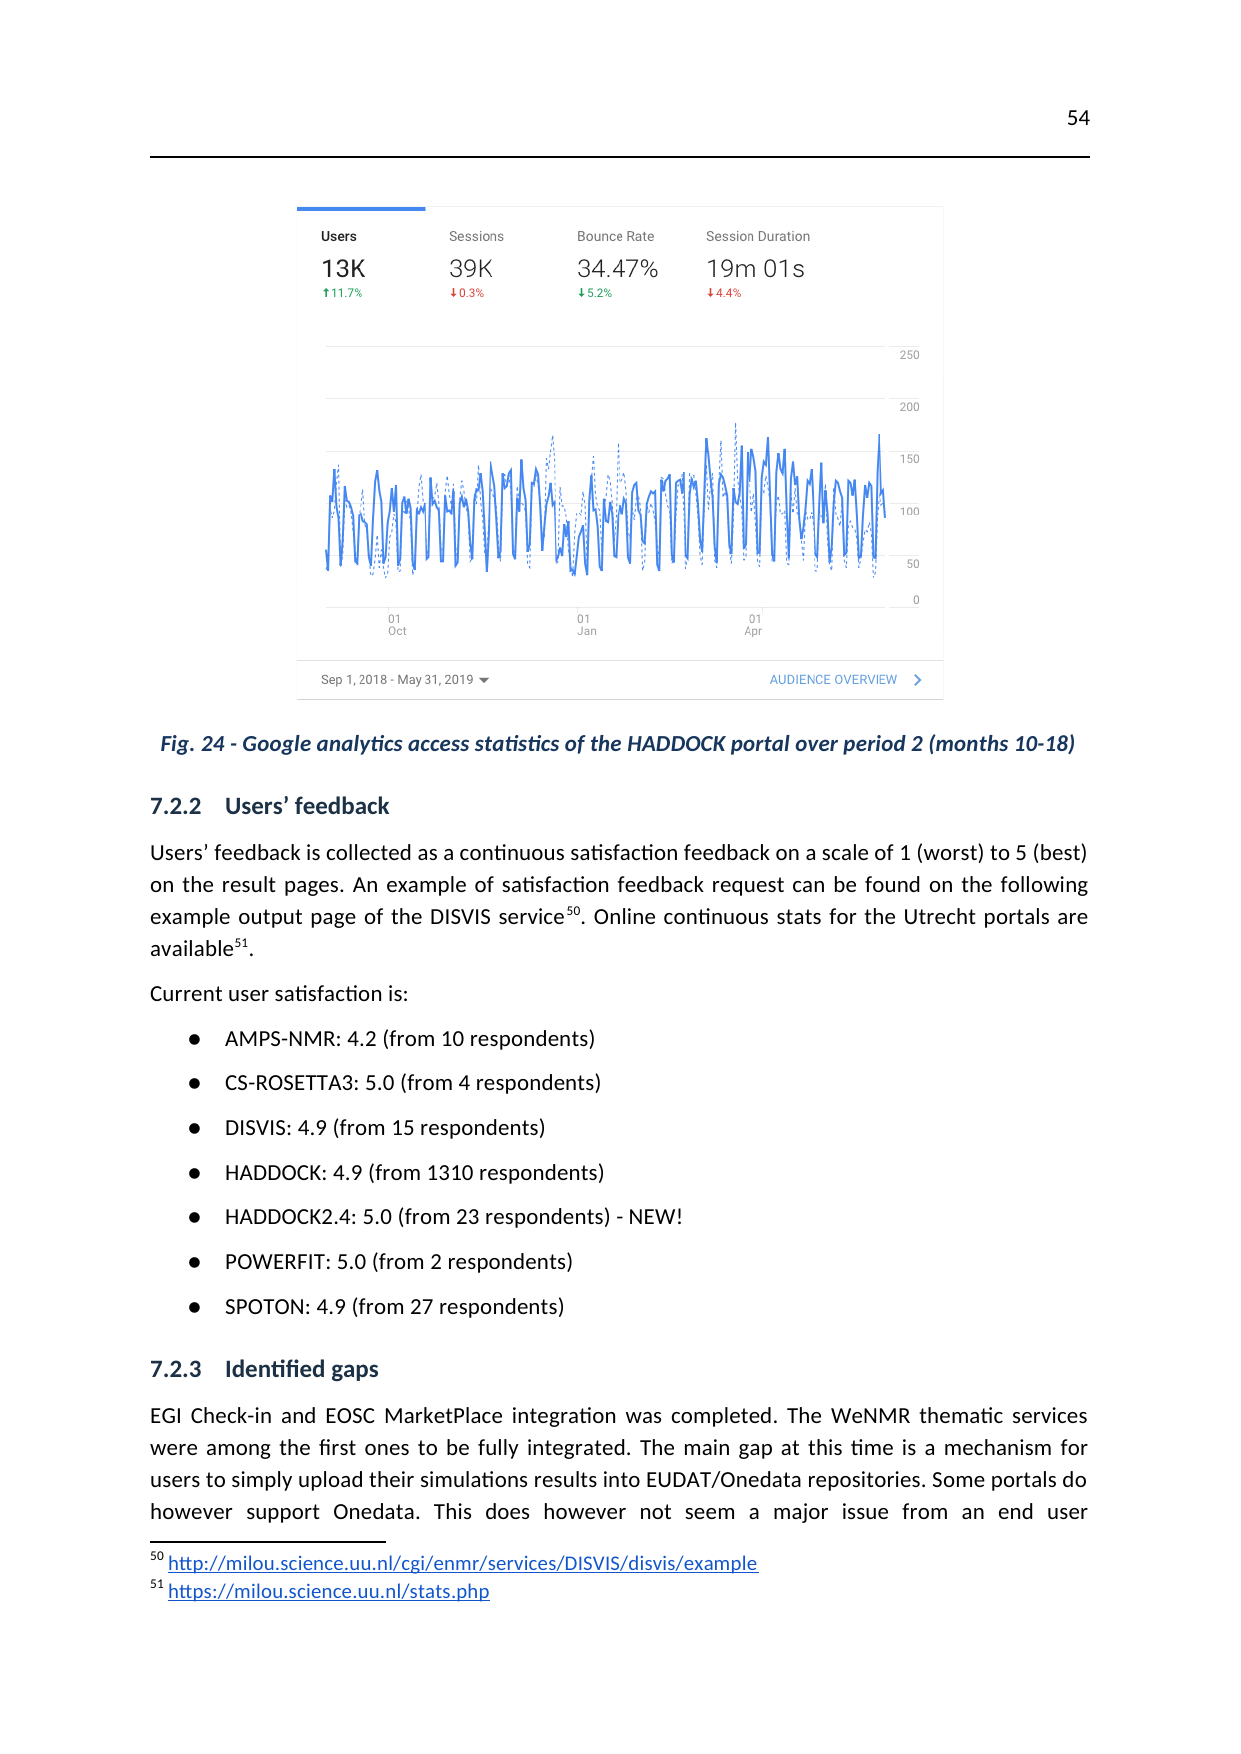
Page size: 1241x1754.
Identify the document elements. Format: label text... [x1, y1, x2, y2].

text Fig. 24 - Google analytics access statistics of the HADDOCK portal over period 2 (months 10-18) [150, 729, 1090, 757]
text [150, 1401, 1090, 1525]
list HADDOCK: 4.9 (from 1310 respondents) [187, 1158, 1090, 1186]
list DISVIS: 4.9 (from 15 respondents) [187, 1113, 1090, 1141]
list SPOTON: 4.9 (from 27 respondents) [187, 1292, 1090, 1320]
subtitle Identified gaps [150, 1353, 1090, 1384]
list CS-ROSETTA3: 5.0 (from 4 respondents) [187, 1068, 1090, 1096]
subtitle Users’ feedback [150, 790, 1090, 821]
list AMPS-NMR: 4.2 (from 10 respondents) [187, 1024, 1090, 1052]
text Current user satisfaction is: [150, 979, 1090, 1007]
list POWERFIT: 5.0 (from 2 respondents) [187, 1247, 1090, 1275]
picture [296, 206, 944, 700]
list HADDOCK2.4: 5.0 (from 23 respondents) - NEW! [187, 1202, 1090, 1231]
text Users’ feedback is collected as a continuous satisfaction feedback on a scale of 1 (worst) to 5 (best) on the result pages. An example of satisfaction feedback request can be found on the following example output page of the DISVIS service. Online continuous stats for the Utrecht portals are available. [150, 838, 1090, 962]
